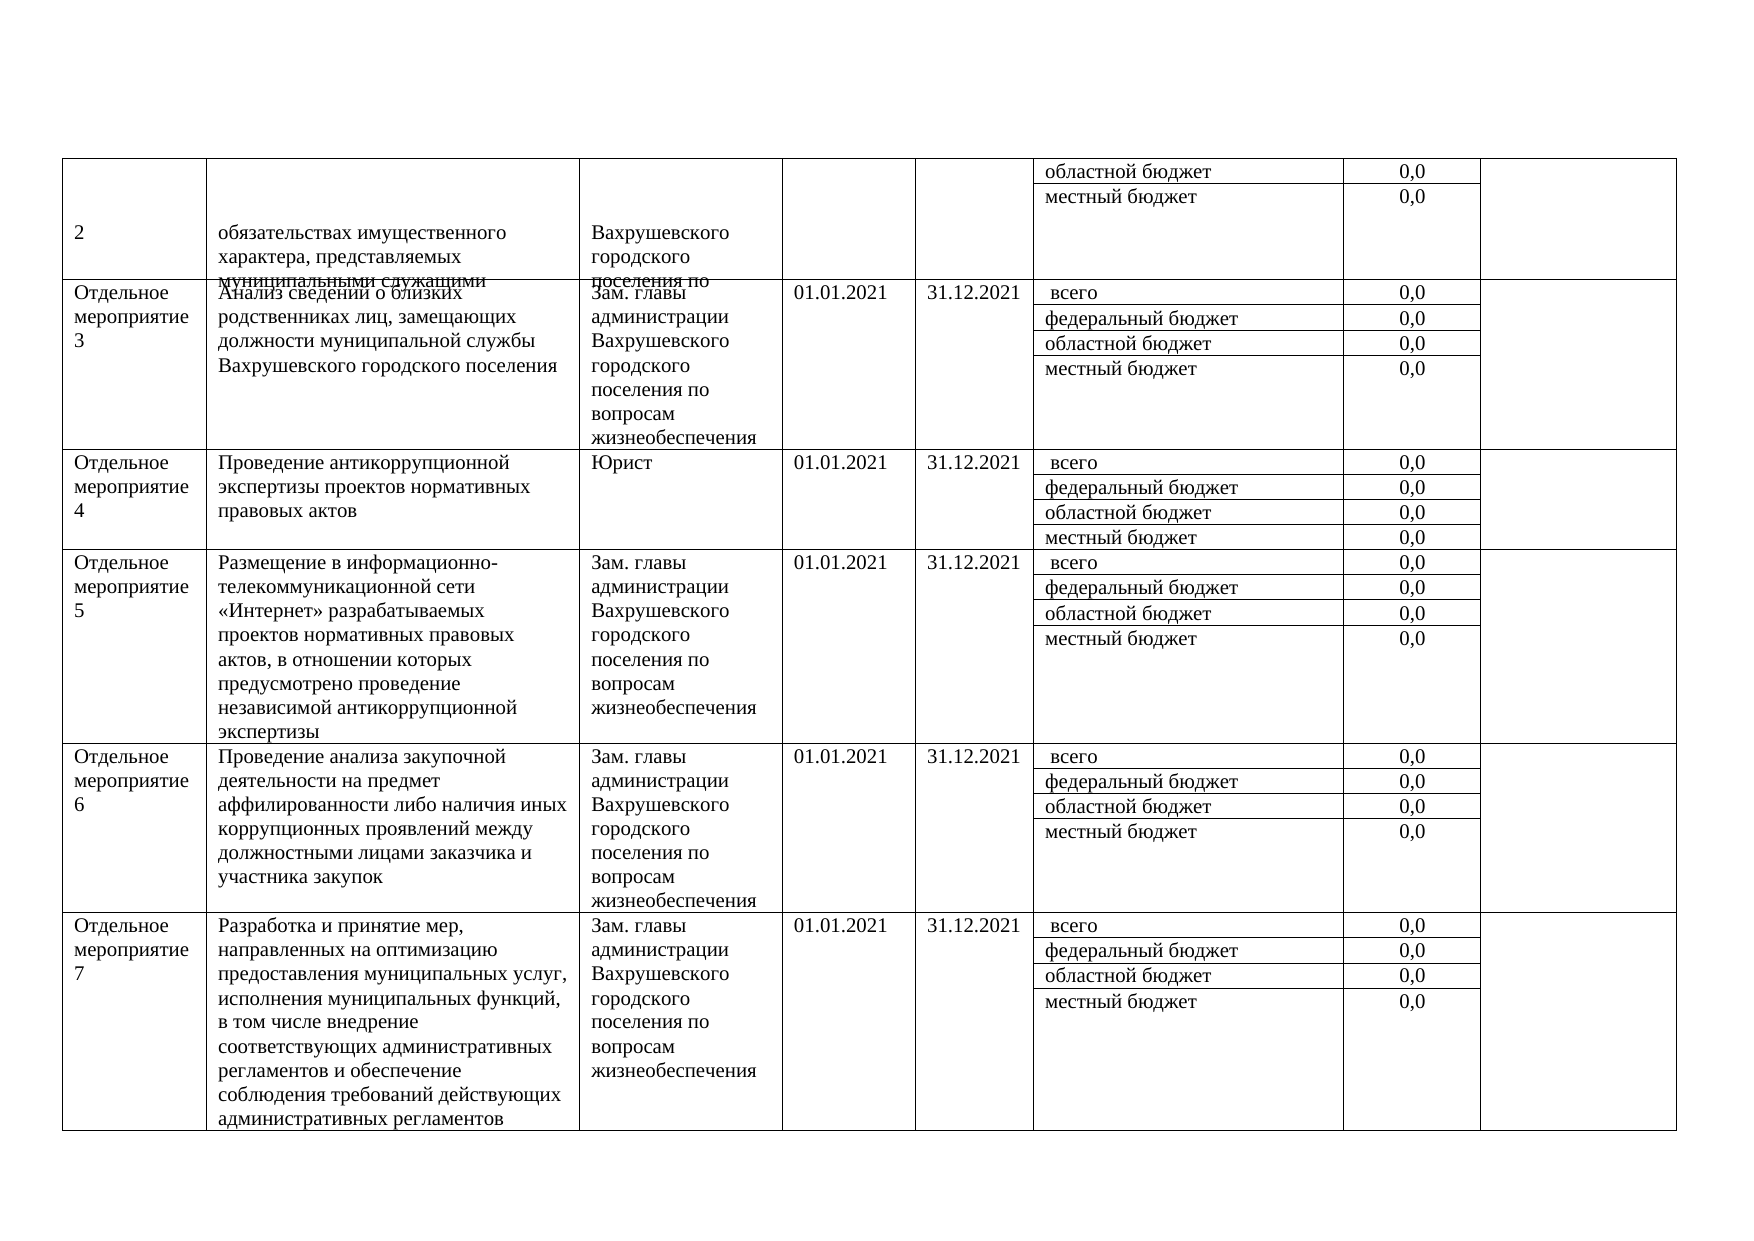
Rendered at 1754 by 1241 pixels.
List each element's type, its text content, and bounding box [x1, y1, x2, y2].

table_cell 01.01.2021 [783, 913, 915, 1130]
table_cell 31.12.2021 [916, 913, 1033, 1130]
table_cell 31.12.2021 [916, 550, 1033, 743]
table_cell 0,0 [1344, 938, 1480, 962]
table_cell 0,0 [1344, 769, 1480, 793]
table_cell Проведение антикоррупционной экспертизы проектов нормативных правовых актов [207, 450, 579, 549]
table_cell 31.12.2021 [916, 450, 1033, 549]
table_cell всего [1034, 744, 1343, 768]
table_cell [1481, 280, 1676, 449]
table_cell местный бюджет [1034, 184, 1343, 279]
table_cell 0,0 [1344, 280, 1480, 304]
table_cell 0,0 [1344, 600, 1480, 624]
table_cell Отдельное мероприятие 3 [63, 280, 206, 449]
table_cell местный бюджет [1034, 356, 1343, 449]
table_cell [1481, 550, 1676, 743]
table_cell Отдельное мероприятие 6 [63, 744, 206, 912]
table_cell 0,0 [1344, 305, 1480, 329]
table_cell 0,0 [1344, 575, 1480, 599]
table_cell местный бюджет [1034, 989, 1343, 1130]
table_cell всего [1034, 913, 1343, 937]
table_cell 01.01.2021 [783, 450, 915, 549]
table_cell Отдельное мероприятие 4 [63, 450, 206, 549]
table_cell 0,0 [1344, 450, 1480, 474]
table_cell Проведение анализа закупочной деятельности на предмет аффилированности либо наличия иных коррупционных проявлений между должностными лицами заказчика и участника закупок [207, 744, 579, 912]
table_cell Разработка и принятие мер, направленных на оптимизацию предоставления муниципальных услуг, исполнения муниципальных функций, в том числе внедрение соответствующих административных регламентов и обеспечение соблюдения требований действующих административных регламентов [207, 913, 579, 1130]
table_cell 0,0 [1344, 819, 1480, 912]
table_cell 0,0 [1344, 913, 1480, 937]
table_cell 01.01.2021 [783, 280, 915, 449]
table_cell 0,0 [1344, 744, 1480, 768]
table_cell 0,0 [1344, 626, 1480, 743]
table_cell областной бюджет [1034, 964, 1343, 987]
table_cell областной бюджет [1034, 500, 1343, 524]
table_cell Анализ сведений о близких родственниках лиц, замещающих должности муниципальной службы Вахрушевского городского поселения [207, 280, 579, 449]
table_cell Юрист [580, 450, 782, 549]
table_cell федеральный бюджет [1034, 475, 1343, 499]
table_cell федеральный бюджет [1034, 769, 1343, 793]
table_cell 0,0 [1344, 550, 1480, 574]
table_cell областной бюджет [1034, 600, 1343, 624]
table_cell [580, 280, 782, 449]
table_cell всего [1034, 450, 1343, 474]
table_cell Зам. главы администрации Вахрушевского городского поселения по вопросам жизнеобеспечения [580, 744, 782, 912]
table_cell 31.12.2021 [916, 280, 1033, 449]
table_cell 31.12.2021 [916, 744, 1033, 912]
table_cell 0,0 [1344, 989, 1480, 1130]
table_cell 0,0 [1344, 500, 1480, 524]
table_cell федеральный бюджет [1034, 938, 1343, 962]
table_cell всего [1034, 550, 1343, 574]
table_cell 01.01.2021 [783, 550, 915, 743]
table_cell федеральный бюджет [1034, 305, 1343, 329]
table_cell областной бюджет [1034, 159, 1343, 183]
table_cell 0,0 [1344, 475, 1480, 499]
table_cell [1481, 913, 1676, 1130]
table_cell 0,0 [1344, 159, 1480, 183]
table_cell Зам. главы администрации Вахрушевского городского поселения по вопросам жизнеобеспечения [580, 550, 782, 743]
table_cell [1481, 450, 1676, 549]
table_cell Отдельное мероприятие 5 [63, 550, 206, 743]
table_cell всего [1034, 280, 1343, 304]
table_cell местный бюджет [1034, 819, 1343, 912]
table_cell 0,0 [1344, 331, 1480, 354]
table_cell 0,0 [1344, 356, 1480, 449]
table_cell местный бюджет [1034, 525, 1343, 549]
table_cell 0,0 [1344, 794, 1480, 818]
table_cell местный бюджет [1034, 626, 1343, 743]
table_cell Отдельное мероприятие 7 [63, 913, 206, 1130]
table_cell Зам. главы администрации Вахрушевского городского поселения по вопросам жизнеобеспечения [580, 913, 782, 1130]
table_cell 0,0 [1344, 964, 1480, 987]
table_cell 0,0 [1344, 525, 1480, 549]
table_cell областной бюджет [1034, 331, 1343, 354]
table_cell областной бюджет [1034, 794, 1343, 818]
table_cell [1481, 744, 1676, 912]
table_cell Размещение в информационно-телекоммуникационной сети «Интернет» разрабатываемых проектов нормативных правовых актов, в отношении которых предусмотрено проведение независимой антикоррупционной экспертизы [207, 550, 579, 743]
table_cell 01.01.2021 [783, 744, 915, 912]
table_cell 0,0 [1344, 184, 1480, 279]
table_cell федеральный бюджет [1034, 575, 1343, 599]
